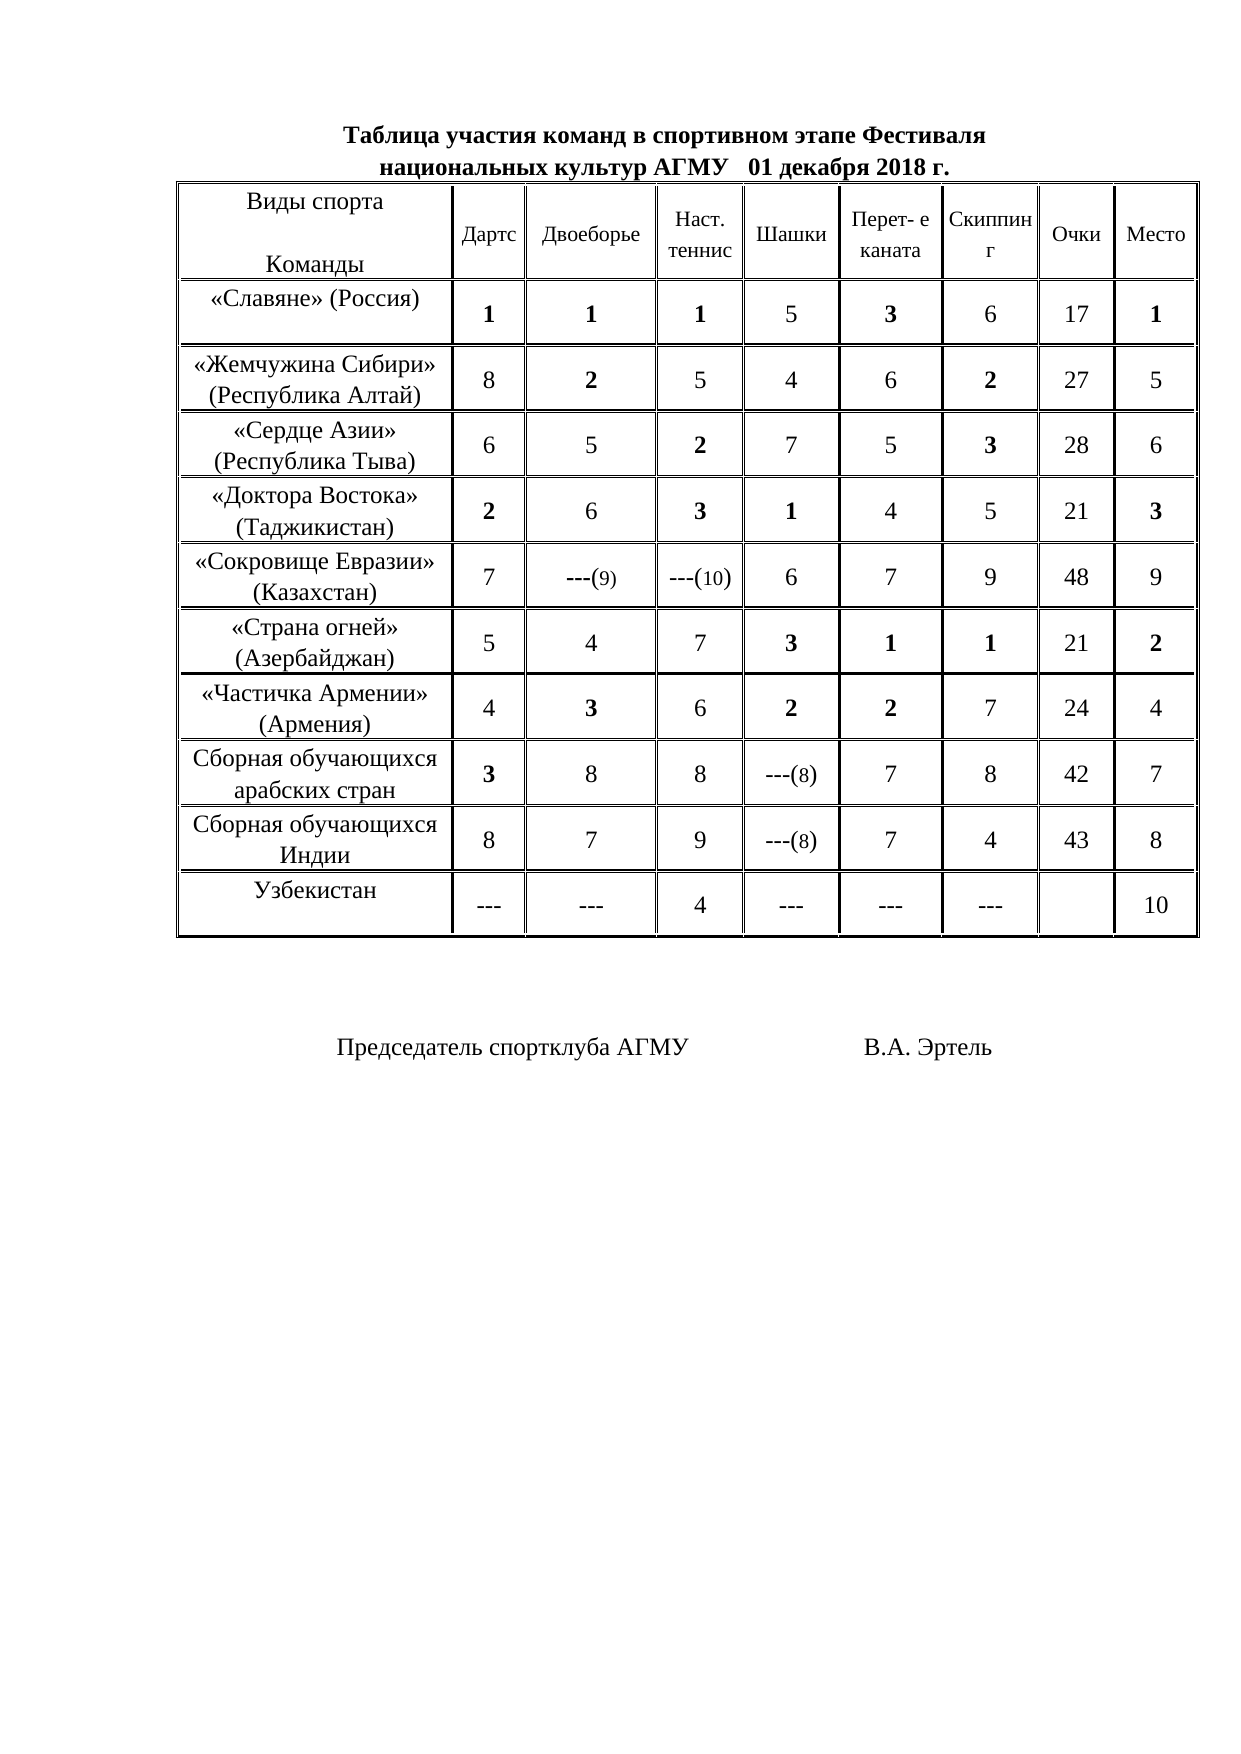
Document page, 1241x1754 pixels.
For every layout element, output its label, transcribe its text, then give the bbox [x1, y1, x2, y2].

text Председатель спортклуба АГМУ В.А. Эртель [177, 1032, 1152, 1060]
table_cell 3 [944, 413, 1037, 475]
table_cell 7 [454, 544, 524, 606]
table_header Перет- е каната [839, 182, 942, 278]
table_cell 4 [657, 873, 743, 935]
table_header Шашки [744, 182, 839, 278]
table_cell 2 [944, 347, 1037, 409]
table_cell 1 [454, 281, 524, 343]
table_cell 5 [745, 281, 838, 343]
table_cell 24 [1040, 675, 1113, 738]
table_cell 2 [841, 675, 941, 738]
table_cell «Славяне» (Россия) [177, 278, 452, 343]
table_cell 1 [745, 478, 838, 541]
table_cell 5 [1116, 343, 1197, 409]
table_cell 5 [841, 413, 941, 475]
table_cell --- [744, 873, 839, 935]
table_cell «Страна огней» (Азербайджан) [179, 606, 451, 672]
table_cell «Жемчужина Сибири» (Республика Алтай) [179, 343, 451, 409]
table_cell 4 [1116, 672, 1196, 738]
table_cell 6 [527, 478, 655, 541]
table_header Наст. теннис [657, 184, 743, 278]
table_cell Сборная обучающихся Индии [179, 804, 451, 869]
table_cell 7 [527, 807, 655, 869]
table_cell 21 [1040, 478, 1113, 541]
table_cell 5 [454, 610, 524, 672]
table_cell 48 [1040, 544, 1113, 606]
table_cell 6 [745, 544, 838, 606]
table_cell [1039, 873, 1114, 935]
table_cell 8 [454, 807, 524, 869]
table_cell 6 [841, 347, 941, 409]
table_cell 8 [1116, 804, 1197, 869]
table_header Дартс [452, 184, 526, 278]
table_cell 4 [944, 807, 1037, 869]
table_header Место [1114, 184, 1196, 278]
table_cell 10 [1114, 869, 1197, 935]
table_cell 9 [1114, 541, 1198, 606]
table_cell 17 [1040, 281, 1113, 343]
table_cell ---(10) [658, 544, 742, 606]
table_cell 8 [944, 741, 1037, 803]
table_cell 1 [1114, 278, 1198, 343]
table_cell 28 [1040, 413, 1113, 475]
table_header Очки [1039, 182, 1114, 278]
table_cell 3 [454, 741, 524, 803]
table_header Двоеборье [526, 184, 657, 278]
table_cell «Частичка Армении» (Армения) [179, 672, 451, 738]
table_cell 9 [944, 544, 1037, 606]
table_cell «Сокровище Евразии» (Казахстан) [177, 541, 452, 606]
table_cell 6 [658, 675, 742, 738]
table_cell 7 [658, 610, 742, 672]
table_cell 6 [454, 413, 524, 475]
table_cell 2 [1116, 606, 1197, 672]
table_cell ---(9) [527, 544, 655, 606]
table_cell 6 [944, 281, 1037, 343]
table_cell --- [942, 873, 1039, 935]
table_cell ---(8) [745, 807, 838, 869]
table_cell 21 [1040, 610, 1113, 672]
table_cell 3 [658, 478, 742, 541]
table_cell ---(8) [745, 741, 838, 803]
table_cell Сборная обучающихся арабских стран [177, 738, 452, 803]
text национальных культур АГМУ 01 декабря 2018 г. [177, 149, 1152, 181]
table_cell 7 [841, 741, 941, 803]
table_cell 9 [658, 807, 742, 869]
table_cell --- [452, 873, 526, 935]
table_cell --- [839, 873, 942, 935]
table_cell 4 [745, 347, 838, 409]
table_header Виды спорта Команды [179, 184, 452, 278]
table_cell 2 [454, 478, 524, 541]
table_cell 3 [841, 281, 941, 343]
table_cell 1 [527, 281, 655, 343]
table_cell 4 [527, 610, 655, 672]
table_cell 2 [745, 675, 838, 738]
table_cell 8 [527, 741, 655, 803]
table_cell 3 [745, 610, 838, 672]
table_cell 8 [658, 741, 742, 803]
table_cell 7 [944, 675, 1037, 738]
table_header Скиппинг [942, 184, 1039, 278]
table_cell 2 [658, 413, 742, 475]
table_cell «Доктора Востока» (Таджикистан) [177, 475, 452, 541]
table_cell 3 [527, 675, 655, 738]
table_cell --- [526, 873, 657, 935]
table_cell 27 [1040, 347, 1113, 409]
table_cell 1 [658, 281, 742, 343]
table_cell 4 [454, 675, 524, 738]
table_cell 3 [1114, 475, 1198, 541]
table_cell 43 [1040, 807, 1113, 869]
table_cell 7 [841, 807, 941, 869]
table_cell 2 [527, 347, 655, 409]
table_cell 5 [944, 478, 1037, 541]
table_cell 1 [944, 610, 1037, 672]
table_cell 5 [658, 347, 742, 409]
table_cell 8 [454, 347, 524, 409]
table_cell 6 [1116, 409, 1197, 475]
table_cell Узбекистан [179, 869, 452, 935]
table_cell 1 [841, 610, 941, 672]
table_cell 42 [1040, 741, 1113, 803]
table_cell «Сердце Азии» (Республика Тыва) [179, 409, 451, 475]
table_cell 4 [841, 478, 941, 541]
table_cell 7 [1114, 738, 1198, 803]
table_cell 7 [841, 544, 941, 606]
text Таблица участия команд в спортивном этапе Фестиваля [177, 118, 1152, 149]
table_cell 5 [527, 413, 655, 475]
table_cell 7 [745, 413, 838, 475]
